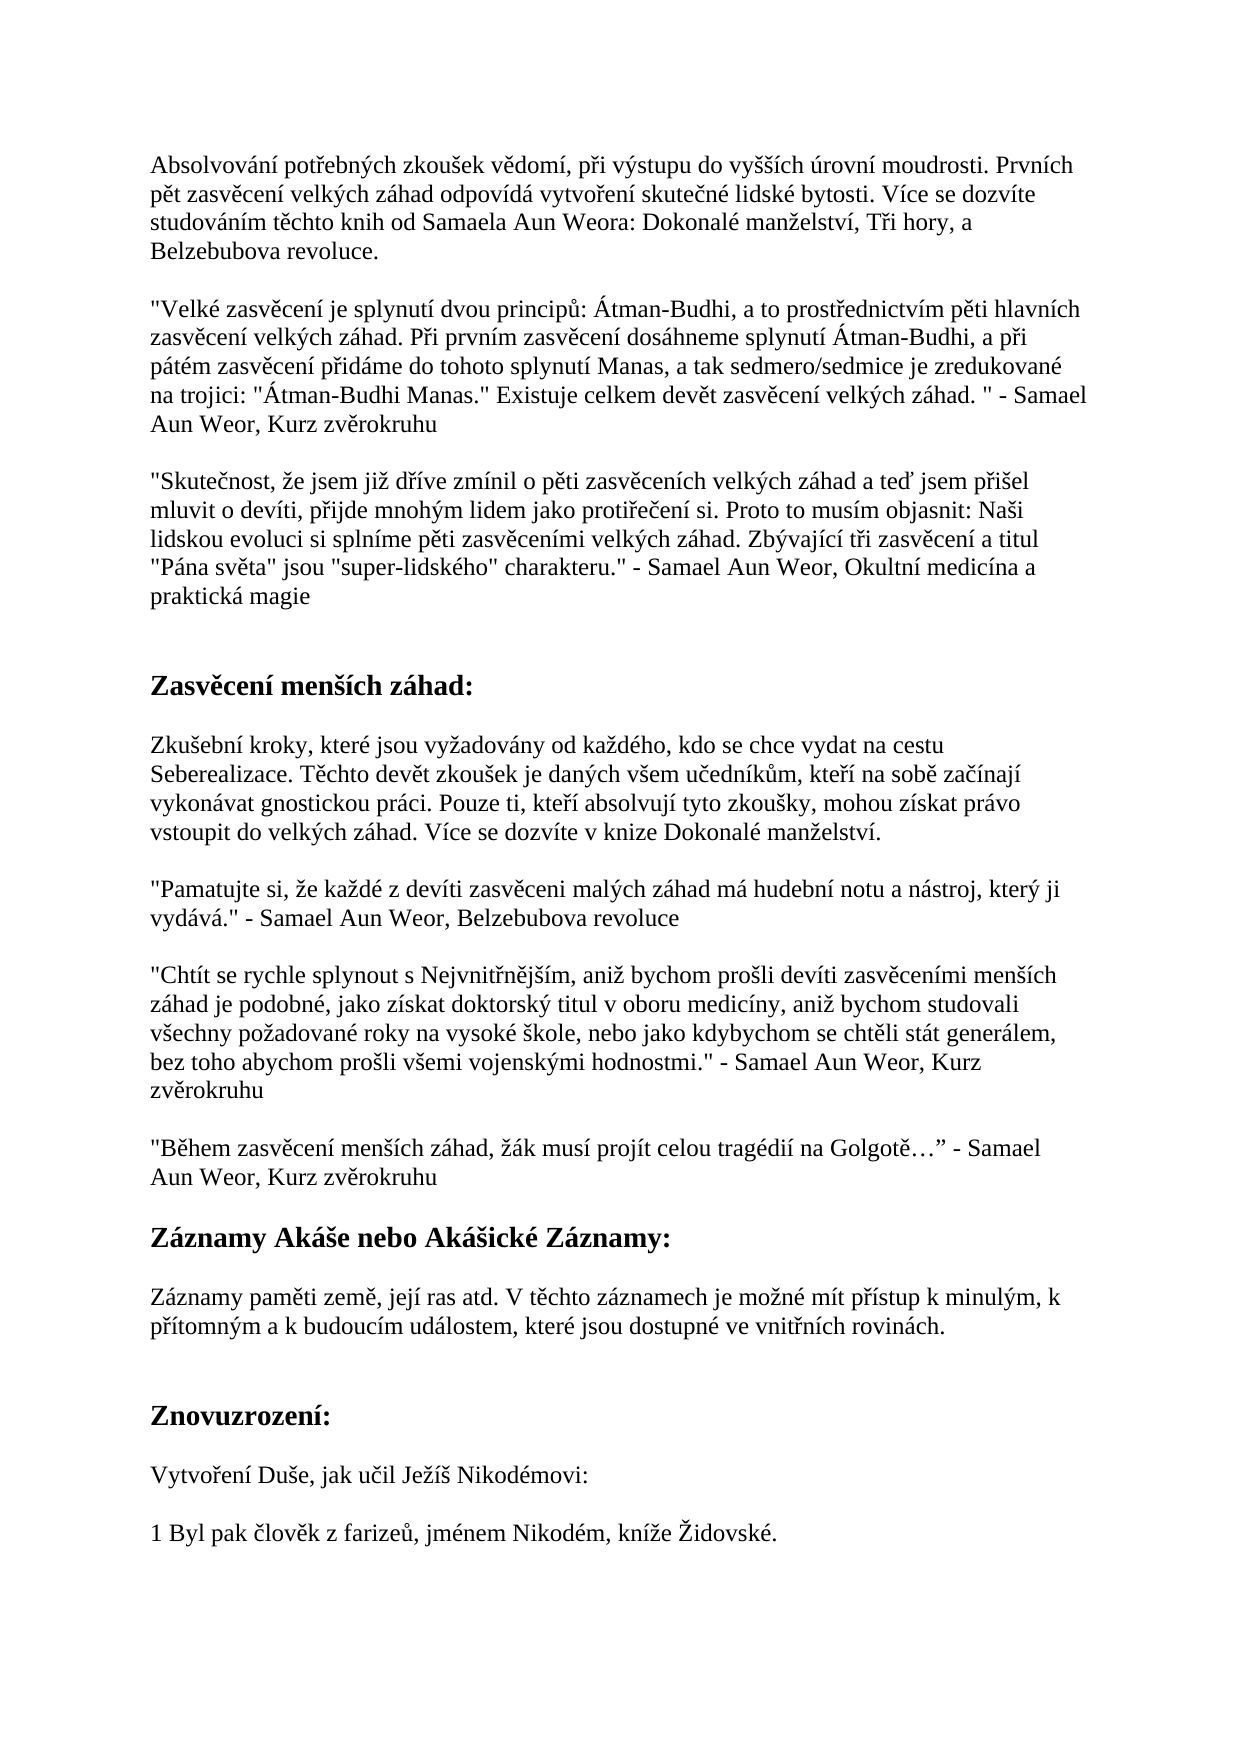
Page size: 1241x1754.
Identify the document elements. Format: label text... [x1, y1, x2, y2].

subtitle Znovuzrození: [150, 1398, 1090, 1431]
subtitle Záznamy Akáše nebo Akášické Záznamy: [150, 1220, 1090, 1253]
text Vytvoření Duše, jak učil Ježíš Nikodémovi: [150, 1461, 1090, 1489]
text "Během zasvěcení menších záhad, žák musí projít celou tragédií na Golgotě…” - Samael Aun Weor, Kurz zvěrokruhu [150, 1133, 1090, 1191]
text Absolvování potřebných zkoušek vědomí, při výstupu do vyšších úrovní moudrosti. Prvních pět zasvěcení velkých záhad odpovídá vytvoření skutečné lidské bytosti. Více se dozvíte studováním těchto knih od Samaela Aun Weora: Dokonalé manželství, Tři hory, a Belzebubova revoluce. [150, 150, 1090, 265]
text 1 Byl pak člověk z farizeů, jménem Nikodém, kníže Židovské. [150, 1518, 1090, 1547]
text "Velké zasvěcení je splynutí dvou principů: Átman-Budhi, a to prostřednictvím pěti hlavních zasvěcení velkých záhad. Při prvním zasvěcení dosáhneme splynutí Átman-Budhi, a při pátém zasvěcení přidáme do tohoto splynutí Manas, a tak sedmero/sedmice je zredukované na trojici: "Átman-Budhi Manas." Existuje celkem devět zasvěcení velkých záhad. " - Samael Aun Weor, Kurz zvěrokruhu [150, 294, 1090, 437]
text "Chtít se rychle splynout s Nejvnitřnějším, aniž bychom prošli devíti zasvěceními menších záhad je podobné, jako získat doktorský titul v oboru medicíny, aniž bychom studovali všechny požadované roky na vysoké škole, nebo jako kdybychom se chtěli stát generálem, bez toho abychom prošli všemi vojenskými hodnostmi." - Samael Aun Weor, Kurz zvěrokruhu [150, 961, 1090, 1104]
text "Skutečnost, že jsem již dříve zmínil o pěti zasvěceních velkých záhad a teď jsem přišel mluvit o devíti, přijde mnohým lidem jako protiřečení si. Proto to musím objasnit: Naši lidskou evoluci si splníme pěti zasvěceními velkých záhad. Zbývající tři zasvěcení a titul "Pána světa" jsou "super-lidského" charakteru." - Samael Aun Weor, Okultní medicína a praktická magie [150, 466, 1090, 610]
text Zkušební kroky, které jsou vyžadovány od každého, kdo se chce vydat na cestu Seberealizace. Těchto devět zkoušek je daných všem učedníkům, kteří na sobě začínají vykonávat gnostickou práci. Pouze ti, kteří absolvují tyto zkoušky, mohou získat právo vstoupit do velkých záhad. Více se dozvíte v knize Dokonalé manželství. [150, 731, 1090, 846]
subtitle Zasvěcení menších záhad: [150, 668, 1090, 701]
text "Pamatujte si, že každé z devíti zasvěceni malých záhad má hudební notu a nástroj, který ji vydává." - Samael Aun Weor, Belzebubova revoluce [150, 874, 1090, 932]
text Záznamy paměti země, její ras atd. V těchto záznamech je možné mít přístup k minulým, k přítomným a k budoucím událostem, které jsou dostupné ve vnitřních rovinách. [150, 1282, 1090, 1340]
